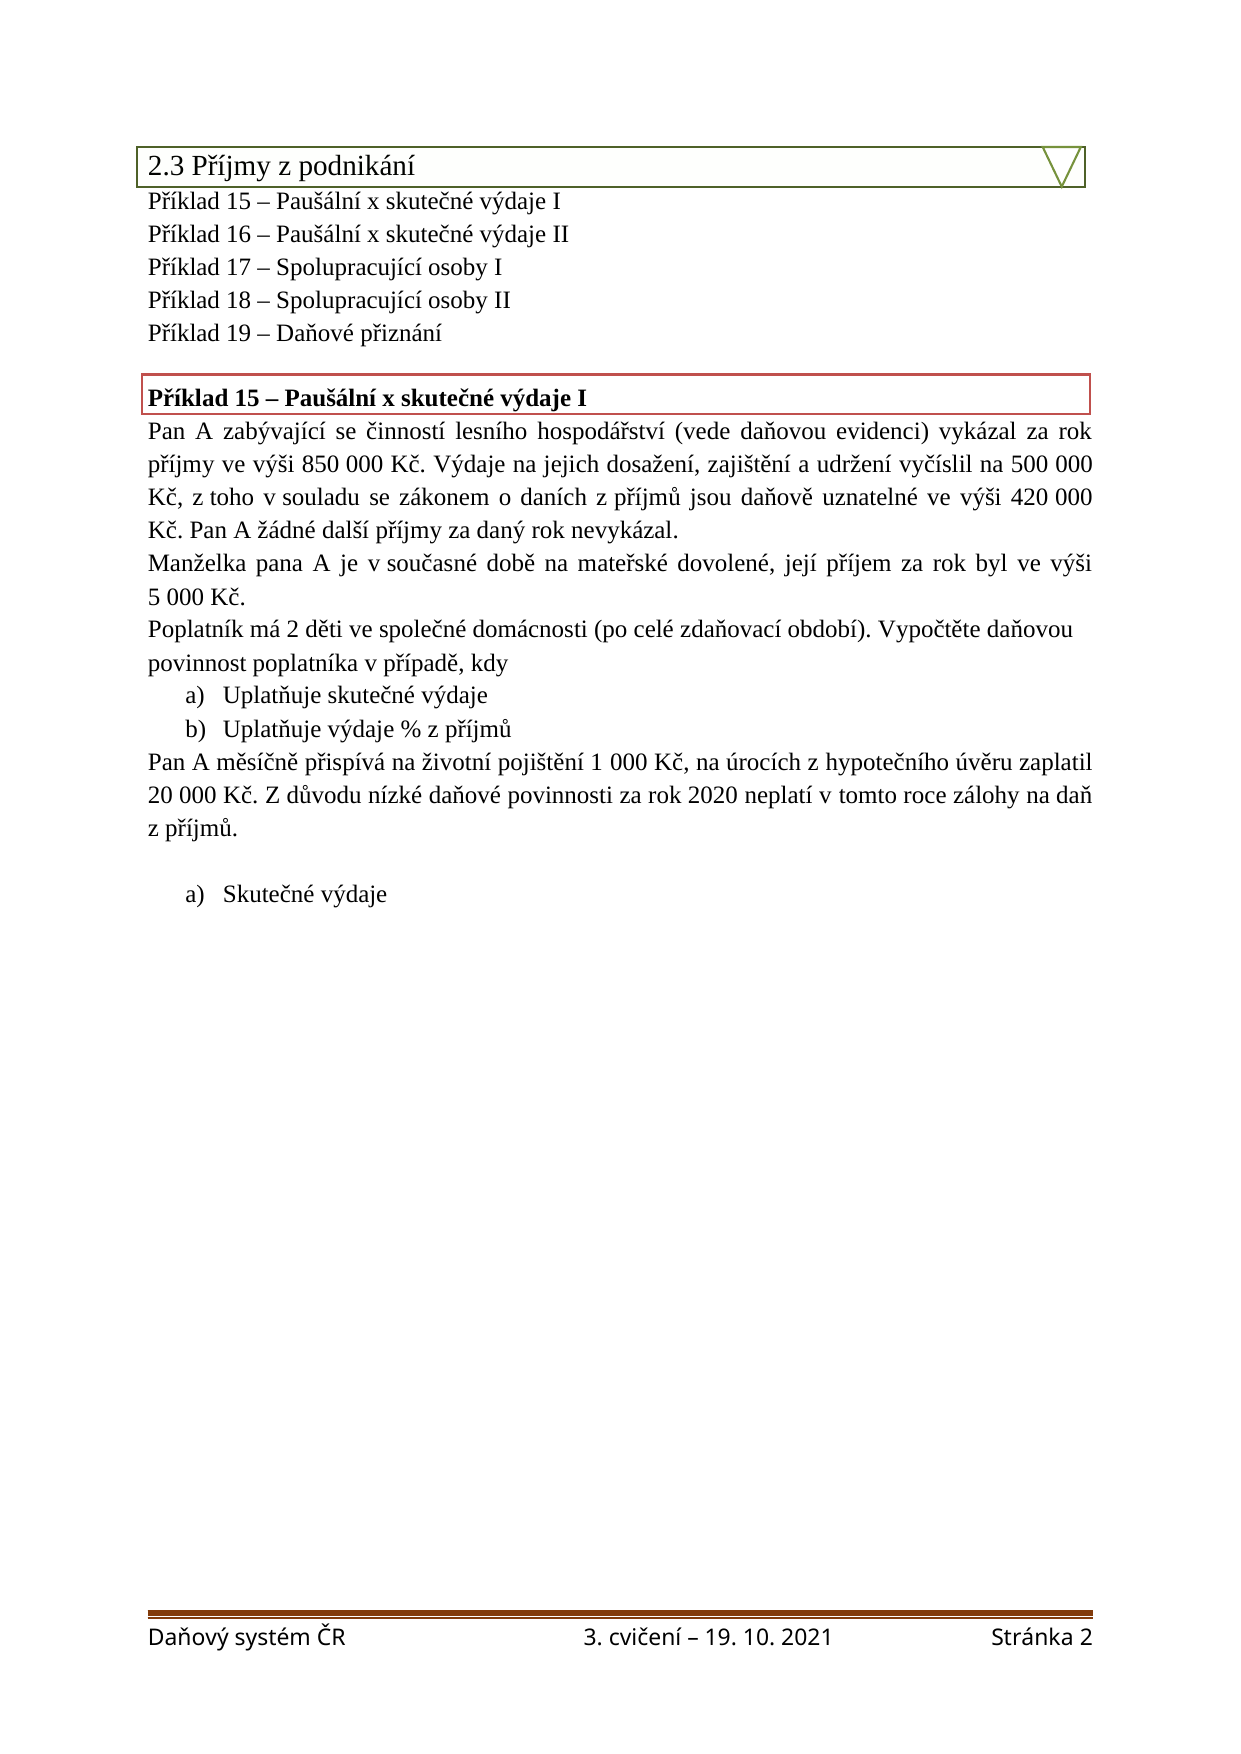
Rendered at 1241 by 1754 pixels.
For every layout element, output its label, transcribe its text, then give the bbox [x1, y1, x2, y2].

text 2.3 Příjmy z podnikání [148, 148, 1057, 181]
text Poplatník má 2 děti ve společné domácnosti (po celé zdaňovací období). Vypočtěte daňovou povinnost poplatníka v případě, kdy [148, 614, 1093, 676]
list Skutečné výdaje [185, 879, 1093, 907]
text Příklad 17 – Spolupracující osoby I [148, 252, 1093, 281]
text Příklad 16 – Paušální x skutečné výdaje II [148, 219, 1093, 248]
text Příklad 18 – Spolupracující osoby II [148, 285, 1093, 314]
text Příklad 15 – Paušální x skutečné výdaje I [148, 186, 1093, 215]
text Pan A měsíčně přispívá na životní pojištění 1 000 Kč, na úrocích z hypotečního úvěru zaplatil 20 000 Kč. Z důvodu nízké daňové povinnosti za rok 2020 neplatí v tomto roce zálohy na daň z příjmů. [148, 747, 1093, 841]
list Uplatňuje skutečné výdaje [185, 681, 1093, 709]
text Pan A zabývající se činností lesního hospodářství (vede daňovou evidenci) vykázal za rok příjmy ve výši 850 000 Kč. Výdaje na jejich dosažení, zajištění a udržení vyčíslil na 500 000 Kč, z toho v souladu se zákonem o daních z příjmů jsou daňově uznatelné ve výši 420 000 Kč. Pan A žádné další příjmy za daný rok nevykázal. [148, 416, 1093, 544]
list Uplatňuje výdaje % z příjmů [185, 714, 1093, 742]
text Příklad 19 – Daňové přiznání [148, 318, 1093, 347]
text Manželka pana A je v současné době na mateřské dovolené, její příjem za rok byl ve výši 5 000 Kč. [148, 548, 1093, 610]
text Příklad 15 – Paušální x skutečné výdaje I [148, 383, 1089, 412]
